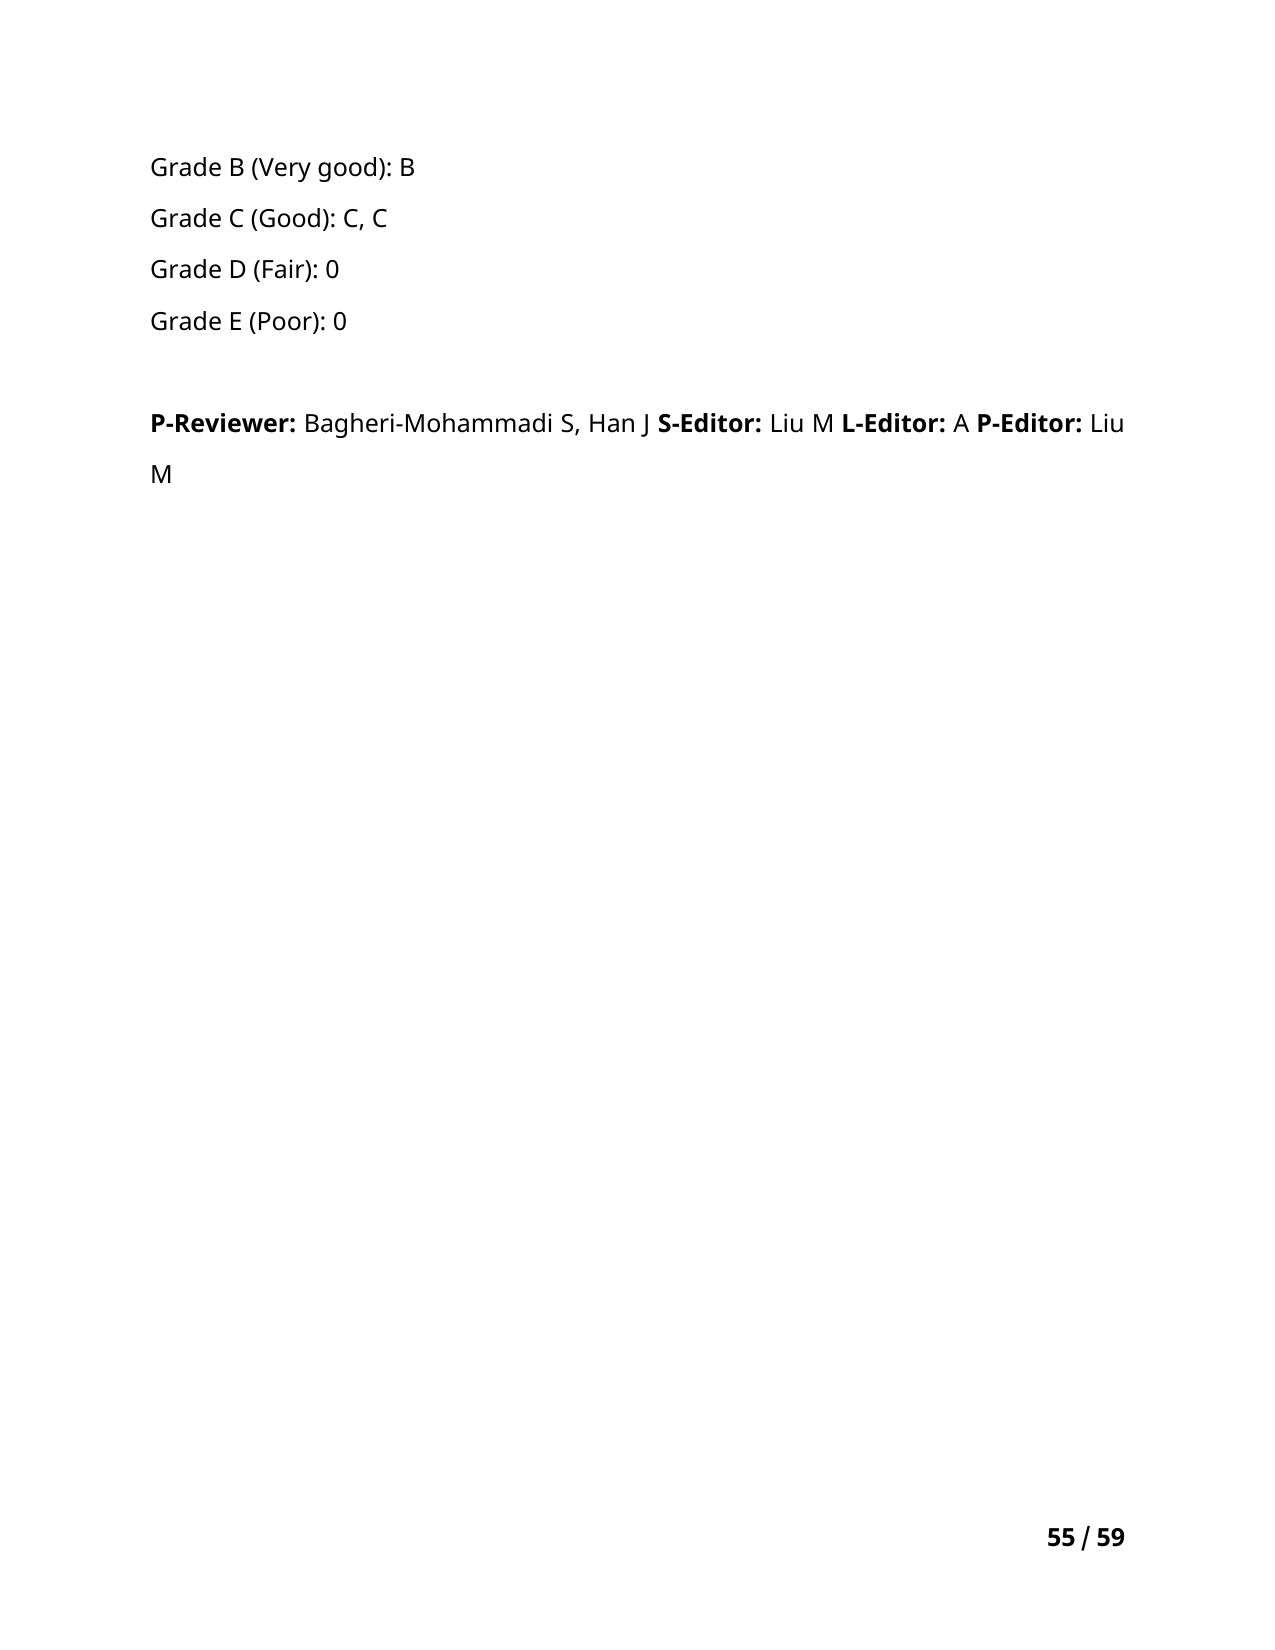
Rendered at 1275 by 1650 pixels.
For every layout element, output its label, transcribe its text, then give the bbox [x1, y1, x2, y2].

text P-Reviewer: Bagheri-Mohammadi S, Han J S-Editor: Liu M L-Editor: A P-Editor: Liu M [150, 405, 1125, 490]
text Grade D (Fair): 0 [150, 252, 1125, 286]
text Grade B (Very good): B [150, 150, 1125, 184]
text Grade C (Good): C, C [150, 201, 1125, 235]
text Grade E (Poor): 0 [150, 303, 1125, 337]
